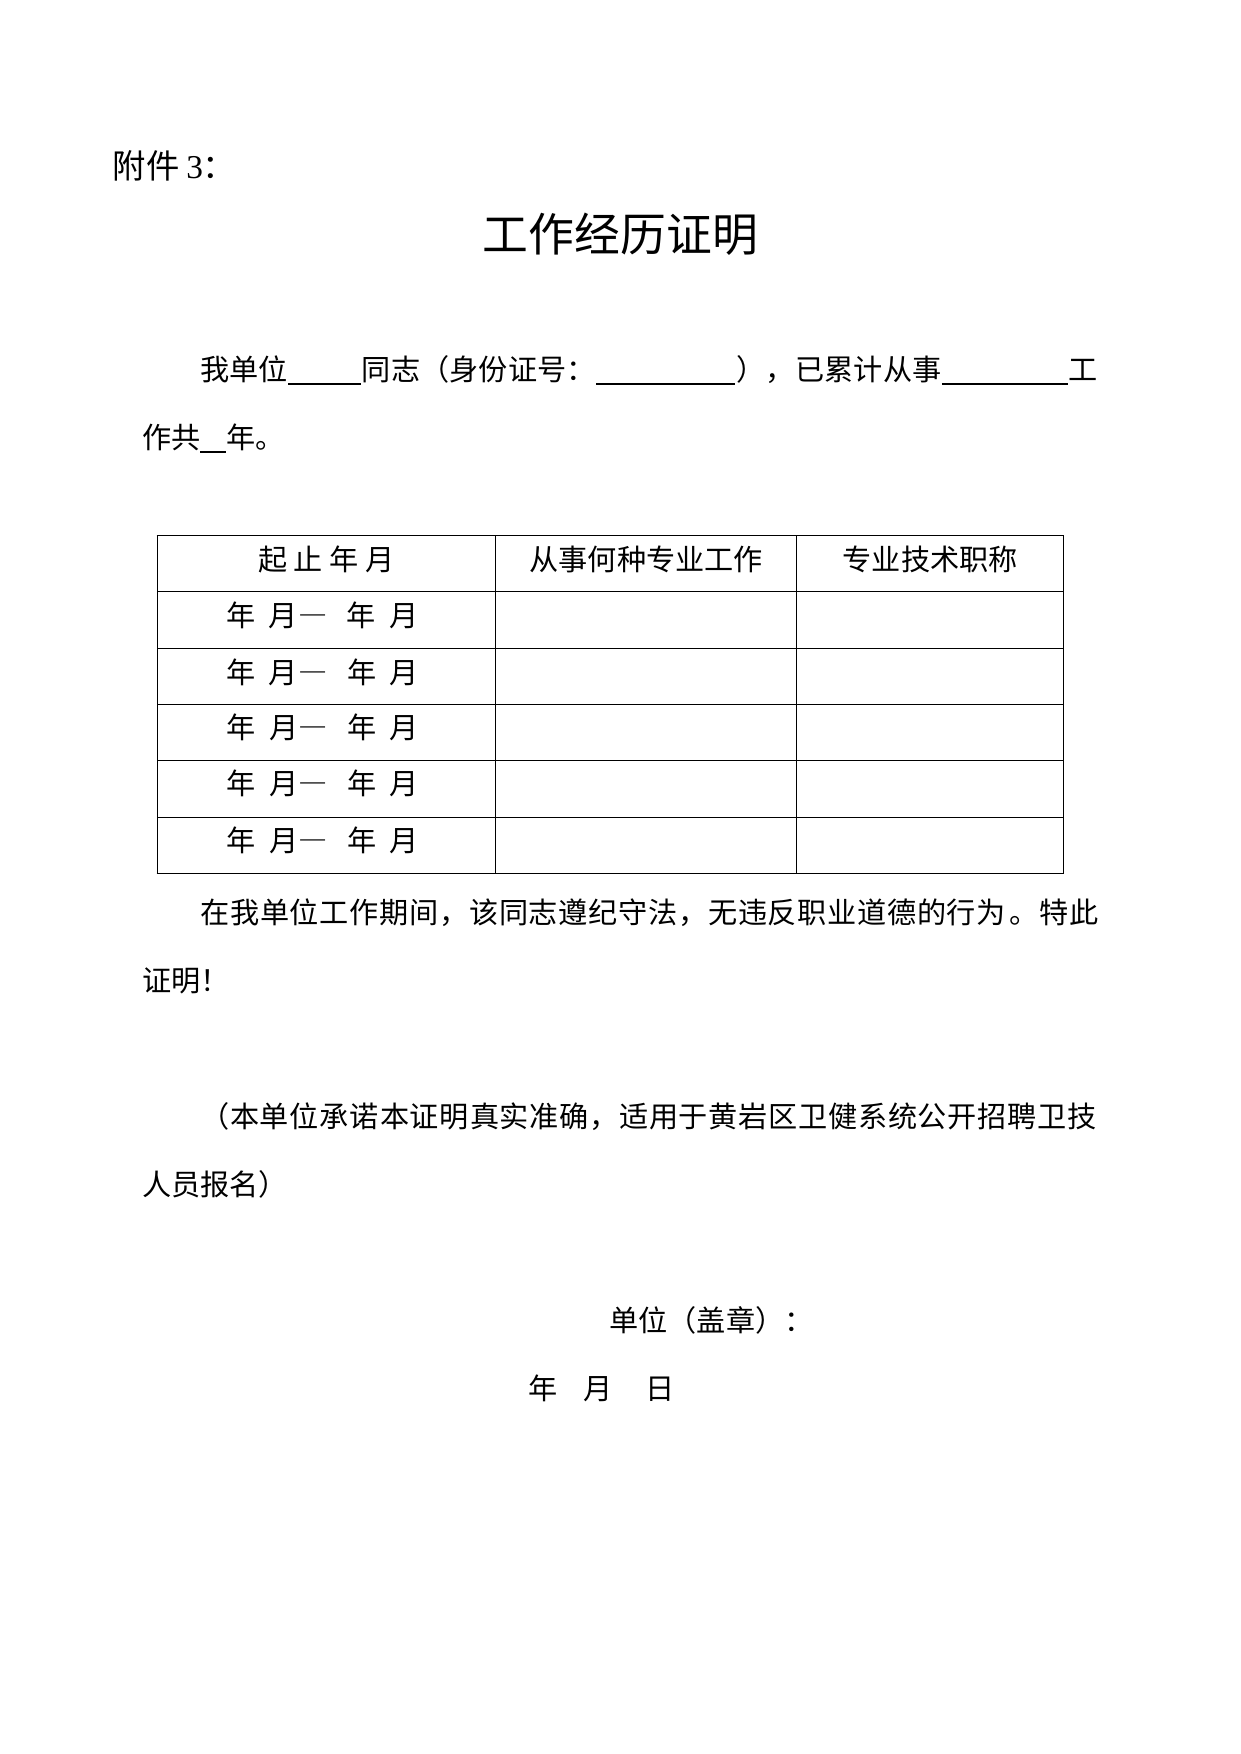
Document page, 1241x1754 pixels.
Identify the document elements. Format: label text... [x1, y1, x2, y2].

text 年 月 日 [142, 1352, 1098, 1420]
table_cell [496, 649, 796, 704]
table_cell [797, 592, 1063, 648]
table_header 从事何种专业工作 [496, 536, 796, 591]
table_cell 年 月— 年 月 [158, 818, 495, 872]
text 附件3： [113, 130, 1098, 198]
table_cell 年 月— 年 月 [158, 705, 495, 759]
table_cell [797, 761, 1063, 817]
table_cell [496, 761, 796, 817]
table_cell [797, 818, 1063, 872]
table_cell 年 月— 年 月 [158, 649, 495, 704]
table_cell [496, 818, 796, 872]
table_cell [797, 705, 1063, 759]
text 工作经历证明 [142, 198, 1098, 266]
table_cell 年 月— 年 月 [158, 592, 495, 648]
table_header 专业技术职称 [797, 536, 1063, 591]
table_cell 年 月— 年 月 [158, 761, 495, 817]
text 在我单位工作期间，该同志遵纪守法，无违反职业道德的行为。特此证明！ [142, 537, 1098, 1013]
table_cell [496, 705, 796, 759]
table_cell [797, 649, 1063, 704]
text （本单位承诺本证明真实准确，适用于黄岩区卫健系统公开招聘卫技人员报名） [142, 1081, 1098, 1217]
text 我单位 同志（身份证号： ），已累计从事 工作共 年。 [142, 334, 1098, 469]
text 单位（盖章）： [142, 1284, 1098, 1352]
table_header 起 止 年 月 [158, 536, 495, 591]
table_cell [496, 592, 796, 648]
